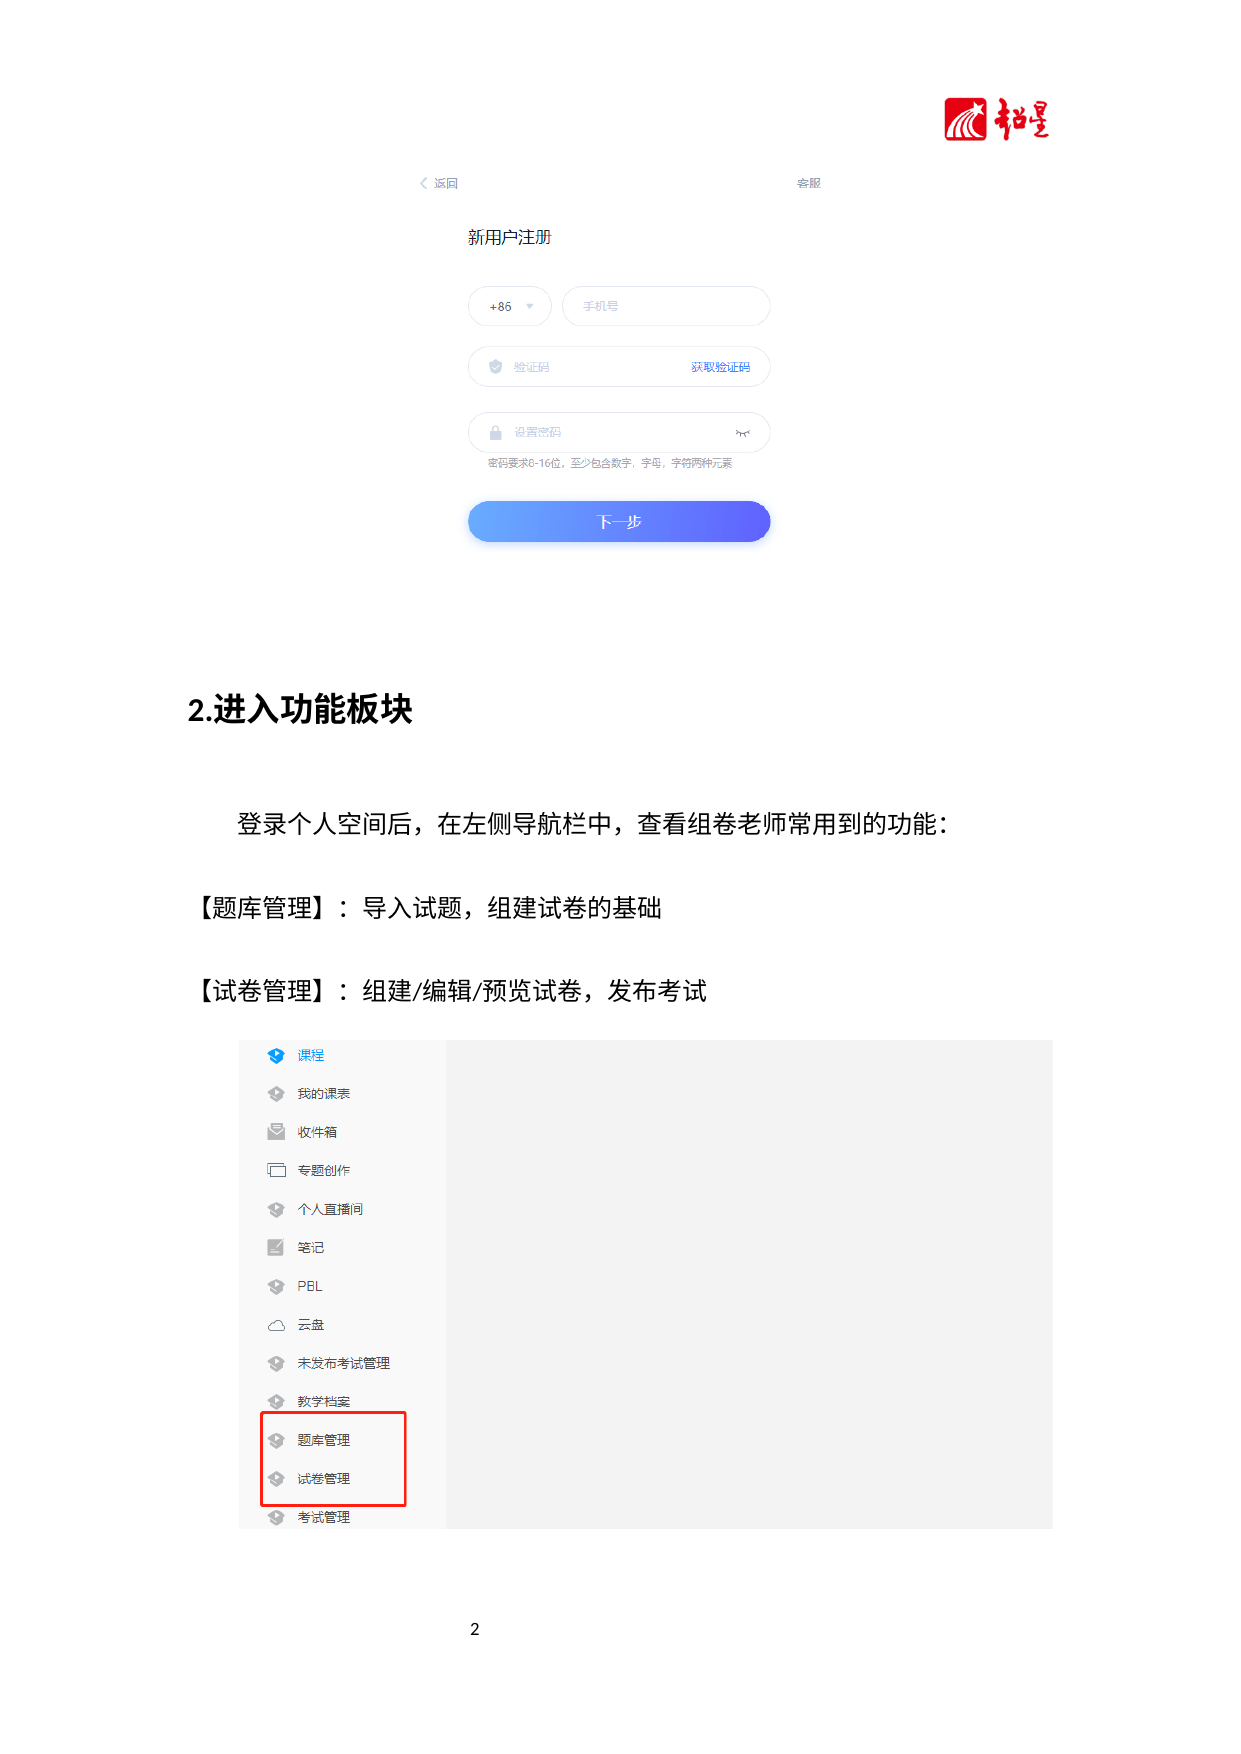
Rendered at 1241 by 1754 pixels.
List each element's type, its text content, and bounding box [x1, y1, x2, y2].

text 【题库管理】：导入试题，组建试卷的基础 [187, 874, 1053, 939]
picture [412, 162, 828, 553]
picture [938, 90, 1053, 147]
subtitle 2.进入功能板块 [187, 674, 1053, 739]
picture [237, 1040, 1053, 1529]
text 【试卷管理】：组建/编辑/预览试卷，发布考试 [187, 957, 1053, 1022]
text 登录个人空间后，在左侧导航栏中，查看组卷老师常用到的功能： [187, 791, 1053, 856]
